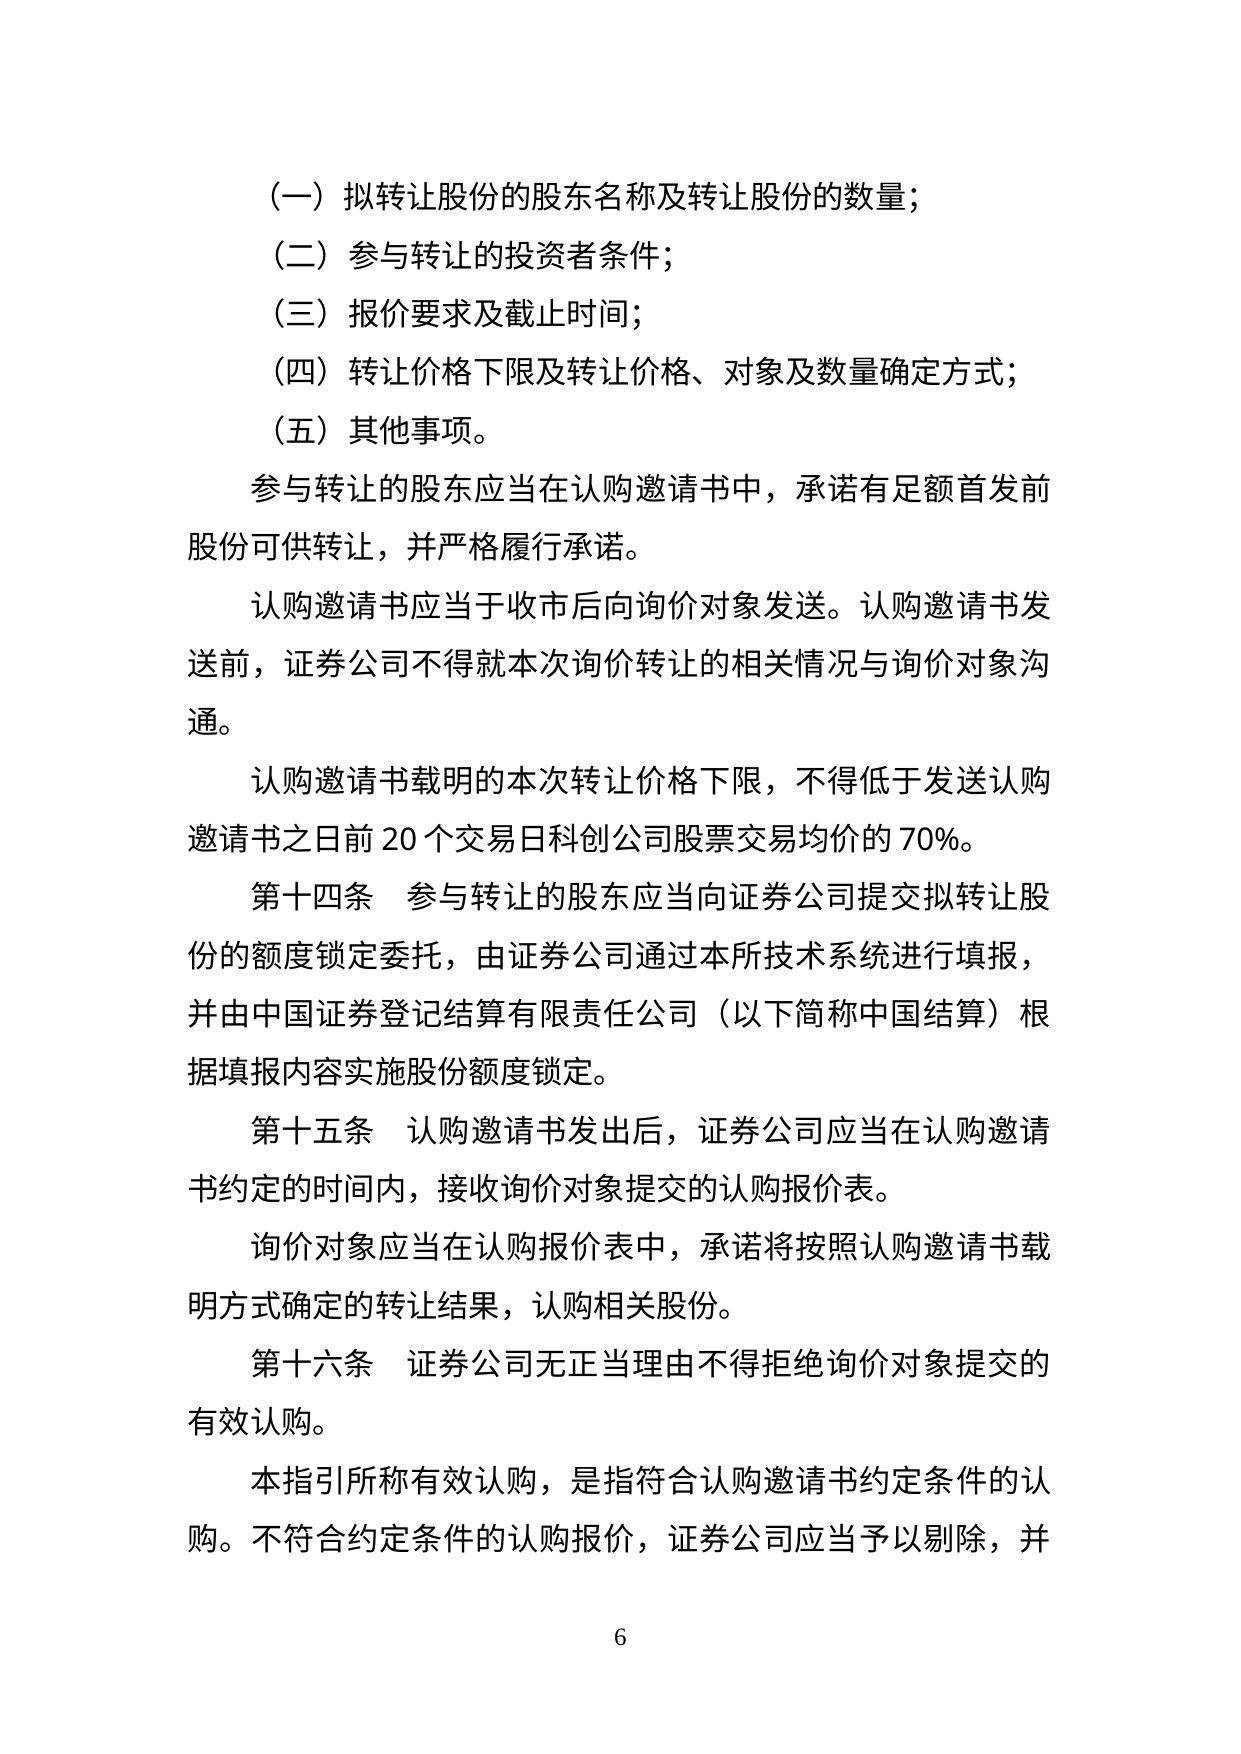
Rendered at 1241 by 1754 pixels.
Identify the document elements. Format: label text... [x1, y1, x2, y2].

text （四）转让价格下限及转让价格、对象及数量确定方式； [254, 337, 1053, 395]
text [187, 1445, 1053, 1562]
text 认购邀请书应当于收市后向询价对象发送。认购邀请书发送前，证券公司不得就本次询价转让的相关情况与询价对象沟通。 [187, 570, 1053, 745]
text 认购邀请书载明的本次转让价格下限，不得低于发送认购邀请书之日前20个交易日科创公司股票交易均价的70%。 [187, 745, 1053, 862]
text 询价对象应当在认购报价表中，承诺将按照认购邀请书载明方式确定的转让结果，认购相关股份。 [187, 1212, 1053, 1329]
text （三）报价要求及截止时间； [254, 279, 1053, 337]
text （五）其他事项。 [254, 395, 1053, 454]
list 证券公司无正当理由不得拒绝询价对象提交的有效认购。 [187, 1329, 1053, 1445]
text 参与转让的股东应当在认购邀请书中，承诺有足额首发前股份可供转让，并严格履行承诺。 [187, 454, 1053, 570]
list 参与转让的股东应当向证券公司提交拟转让股份的额度锁定委托，由证券公司通过本所技术系统进行填报，并由中国证券登记结算有限责任公司（以下简称中国结算）根据填报内容实施股份额度锁定。 [187, 862, 1053, 1095]
text （一）拟转让股份的股东名称及转让股份的数量； [187, 162, 1053, 220]
text （二）参与转让的投资者条件； [254, 220, 1053, 279]
list 认购邀请书发出后，证券公司应当在认购邀请书约定的时间内，接收询价对象提交的认购报价表。 [187, 1095, 1053, 1212]
